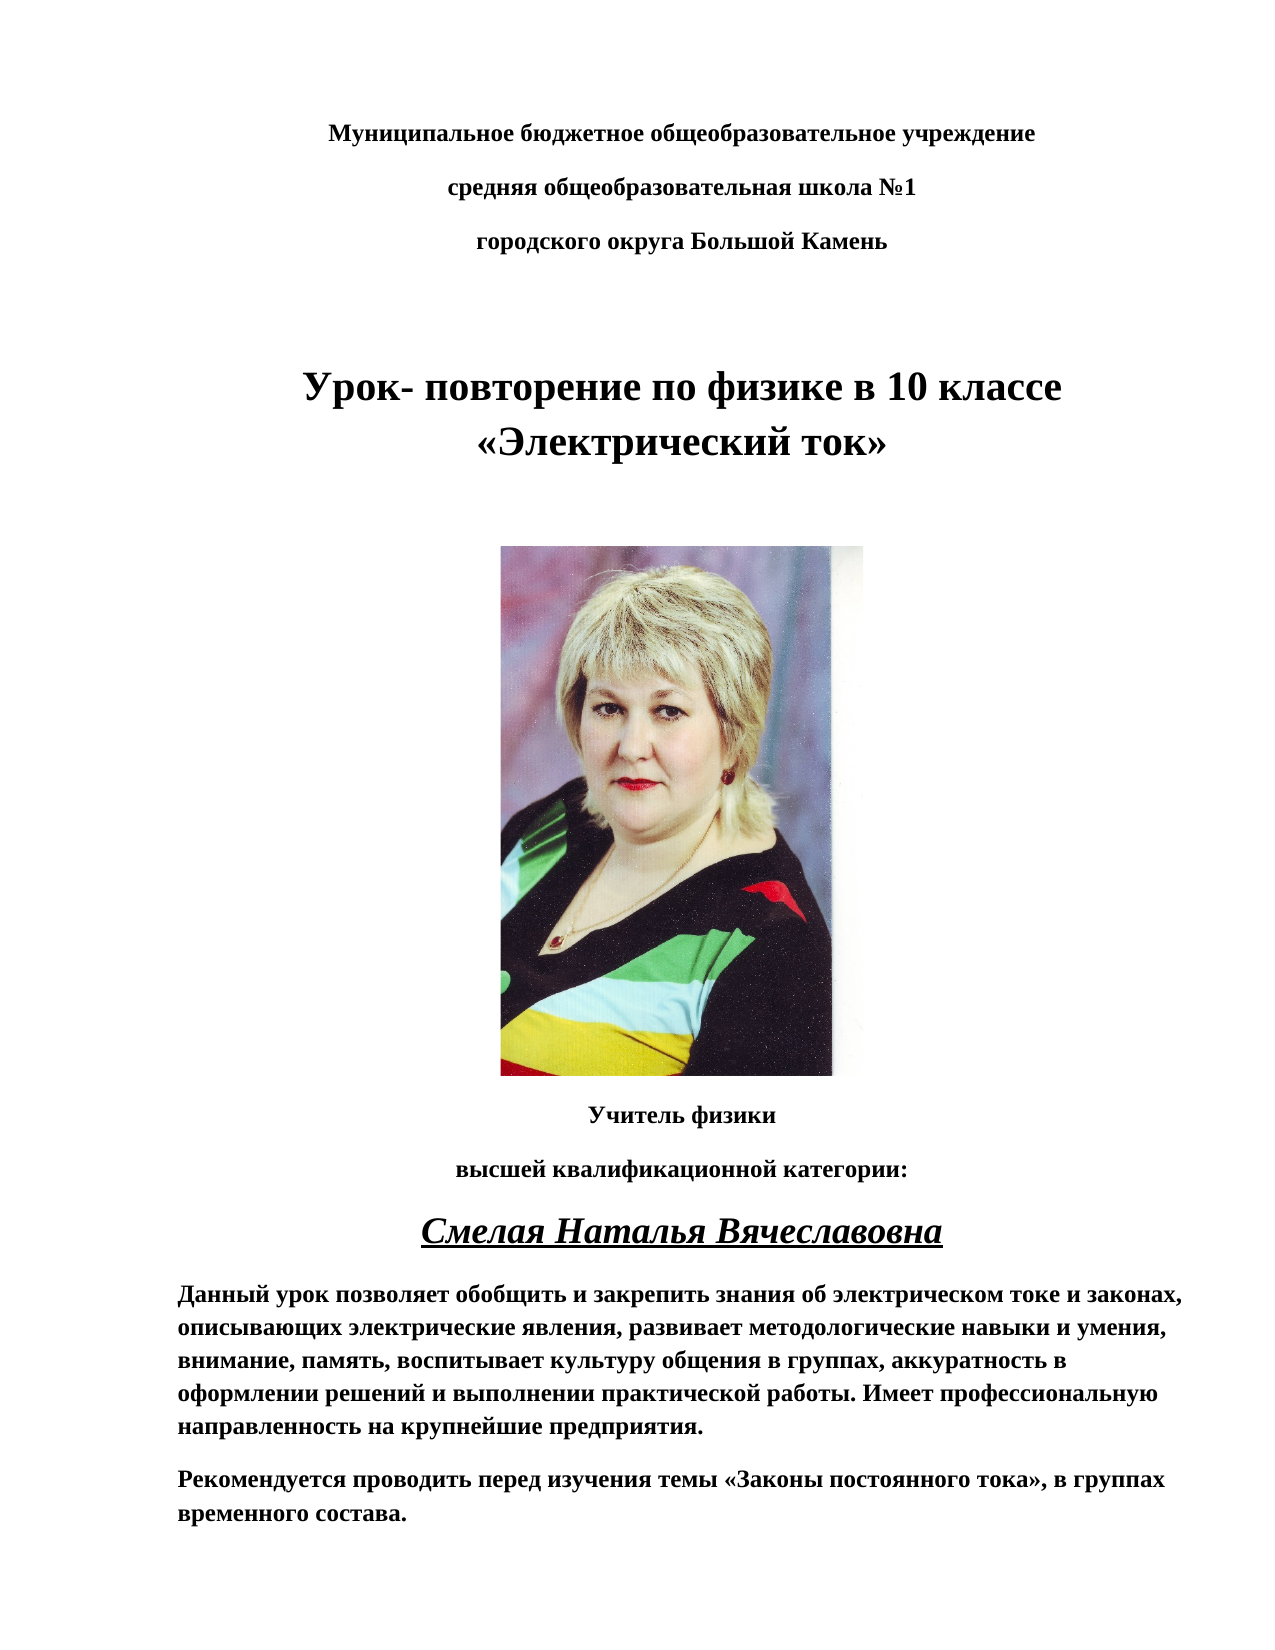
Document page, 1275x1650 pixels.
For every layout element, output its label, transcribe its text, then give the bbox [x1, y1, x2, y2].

text средняя общеобразовательная школа №1 [177, 172, 1186, 201]
text городского округа Большой Камень [177, 226, 1186, 254]
text Смелая Наталья Вячеславовна [177, 1208, 1186, 1251]
text Данный урок позволяет обобщить и закрепить знания об электрическом токе и законах, описывающих электрические явления, развивает методологические навыки и умения, внимание, память, воспитывает культуру общения в группах, аккуратность в оформлении решений и выполнении практической работы. Имеет профессиональную направленность на крупнейшие предприятия. [177, 1279, 1186, 1439]
picture [500, 546, 864, 1076]
text Муниципальное бюджетное общеобразовательное учреждение [177, 118, 1186, 147]
text Учитель физики [177, 1101, 1186, 1129]
text высшей квалификационной категории: [177, 1154, 1186, 1183]
text Урок- повторение по физике в 10 классе «Электрический ток» [177, 361, 1186, 464]
text Рекомендуется проводить перед изучения темы «Законы постоянного тока», в группах временного состава. [177, 1464, 1186, 1526]
